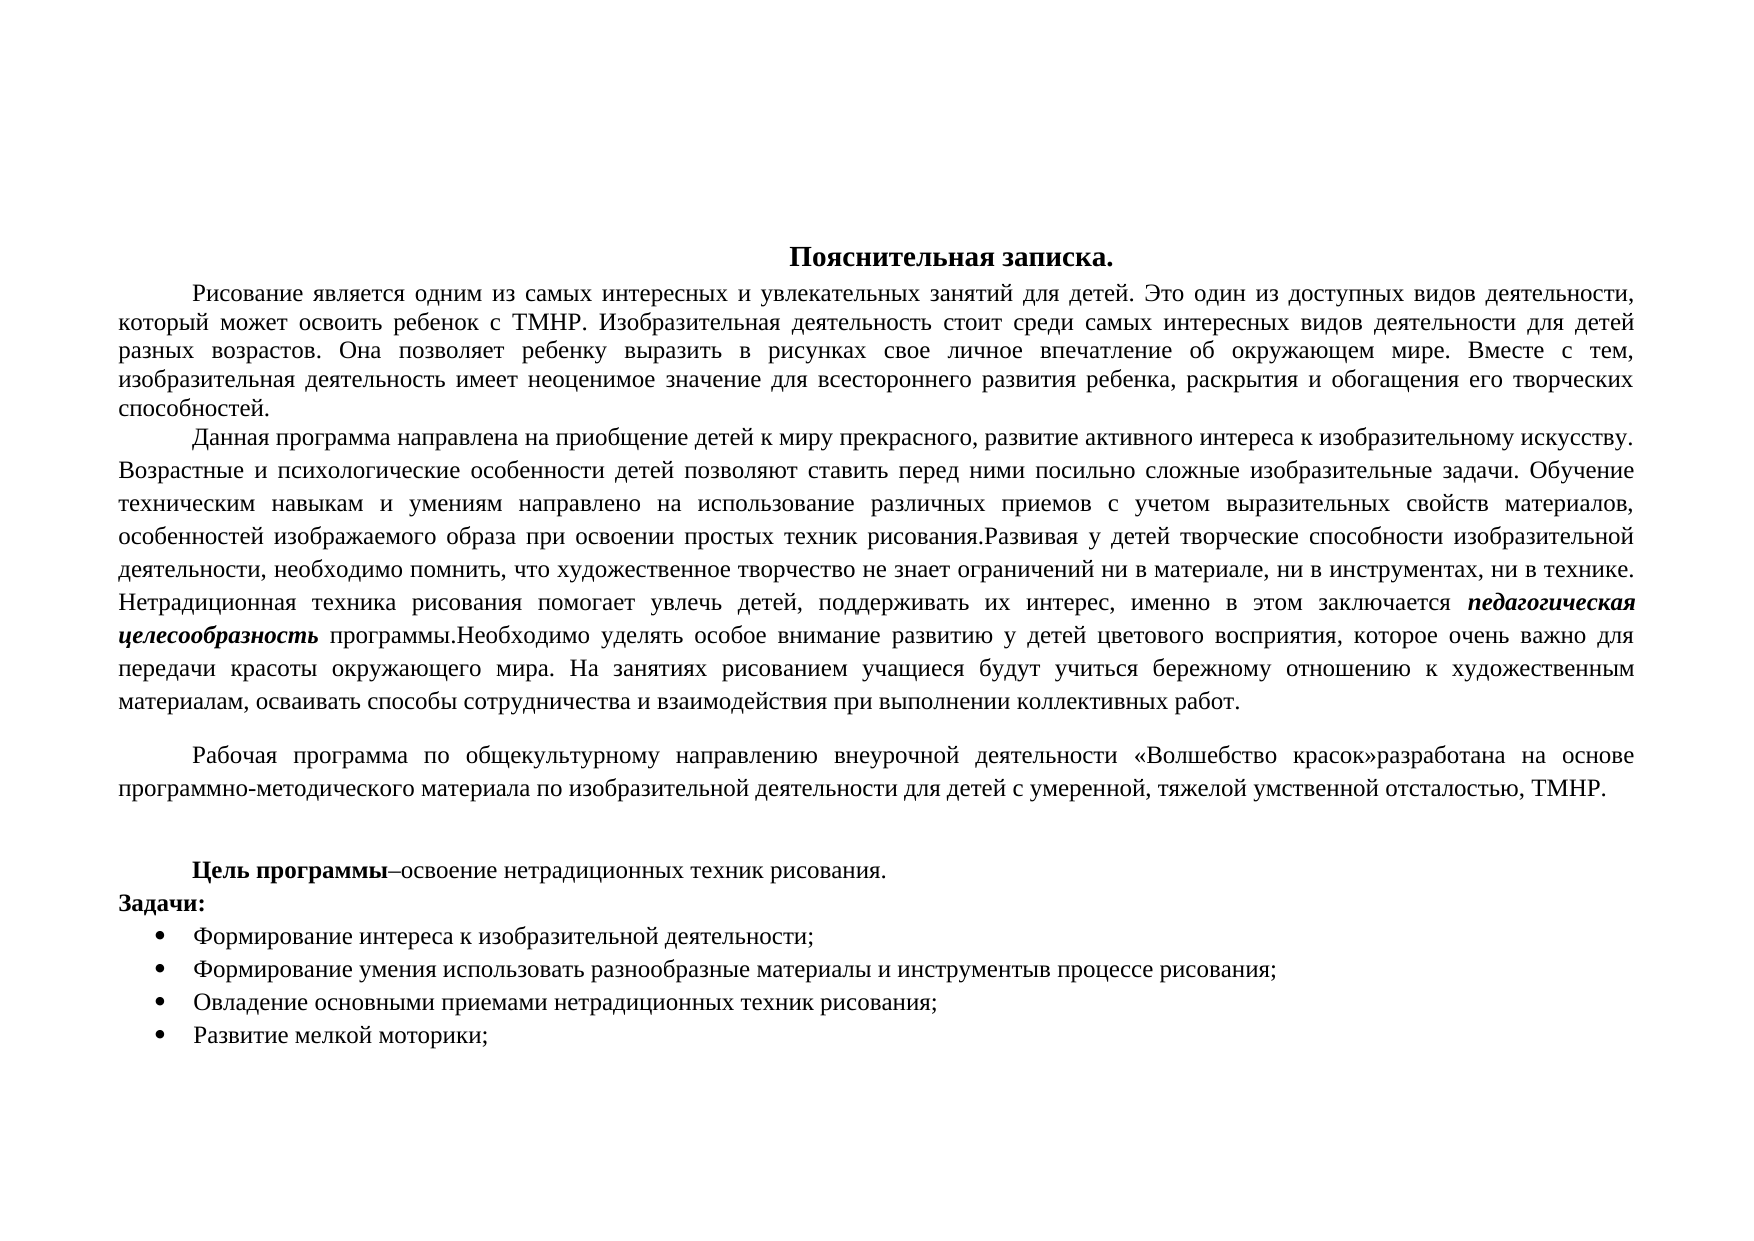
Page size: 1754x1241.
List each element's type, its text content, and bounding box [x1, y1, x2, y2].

list Развитие мелкой моторики; [156, 1021, 1636, 1049]
list Пояснительная записка. [267, 239, 1636, 273]
text Задачи: [118, 888, 1636, 917]
text Рабочая программа по общекультурному направлению внеурочной деятельности «Волшебство красок»разработана на основе программно-методического материала по изобразительной деятельности для детей с умеренной, тяжелой умственной отсталостью, ТМНР. [118, 740, 1636, 802]
list Формирование интереса к изобразительной деятельности; [156, 921, 1636, 950]
text Цель программы–освоение нетрадиционных техник рисования. [118, 855, 1636, 884]
list Формирование умения использовать разнообразные материалы и инструментыв процессе рисования; [156, 954, 1636, 983]
text Рисование является одним из самых интересных и увлекательных занятий для детей. Это один из доступных видов деятельности, который может освоить ребенок с ТМНР. Изобразительная деятельность стоит среди самых интересных видов деятельности для детей разных возрастов. Она позволяет ребенку выразить в рисунках свое личное впечатление об окружающем мире. Вместе с тем, изобразительная деятельность имеет неоценимое значение для всестороннего развития ребенка, раскрытия и обогащения его творческих способностей. [118, 278, 1636, 422]
text Данная программа направлена на приобщение детей к миру прекрасного, развитие активного интереса к изобразительному искусству. Возрастные и психологические особенности детей позволяют ставить перед ними посильно сложные изобразительные задачи. Обучение техническим навыкам и умениям направлено на использование различных приемов с учетом выразительных свойств материалов, особенностей изображаемого образа при освоении простых техник рисования.Развивая у детей творческие способности изобразительной деятельности, необходимо помнить, что художественное творчество не знает ограничений ни в материале, ни в инструментах, ни в технике. Нетрадиционная техника рисования помогает увлечь детей, поддерживать их интерес, именно в этом заключается педагогическая целесообразность программы.Необходимо уделять особое внимание развитию у детей цветового восприятия, которое очень важно для передачи красоты окружающего мира. На занятиях рисованием учащиеся будут учиться бережному отношению к художественным материалам, осваивать способы сотрудничества и взаимодействия при выполнении коллективных работ. [118, 422, 1636, 715]
list Овладение основными приемами нетрадиционных техник рисования; [156, 987, 1636, 1016]
